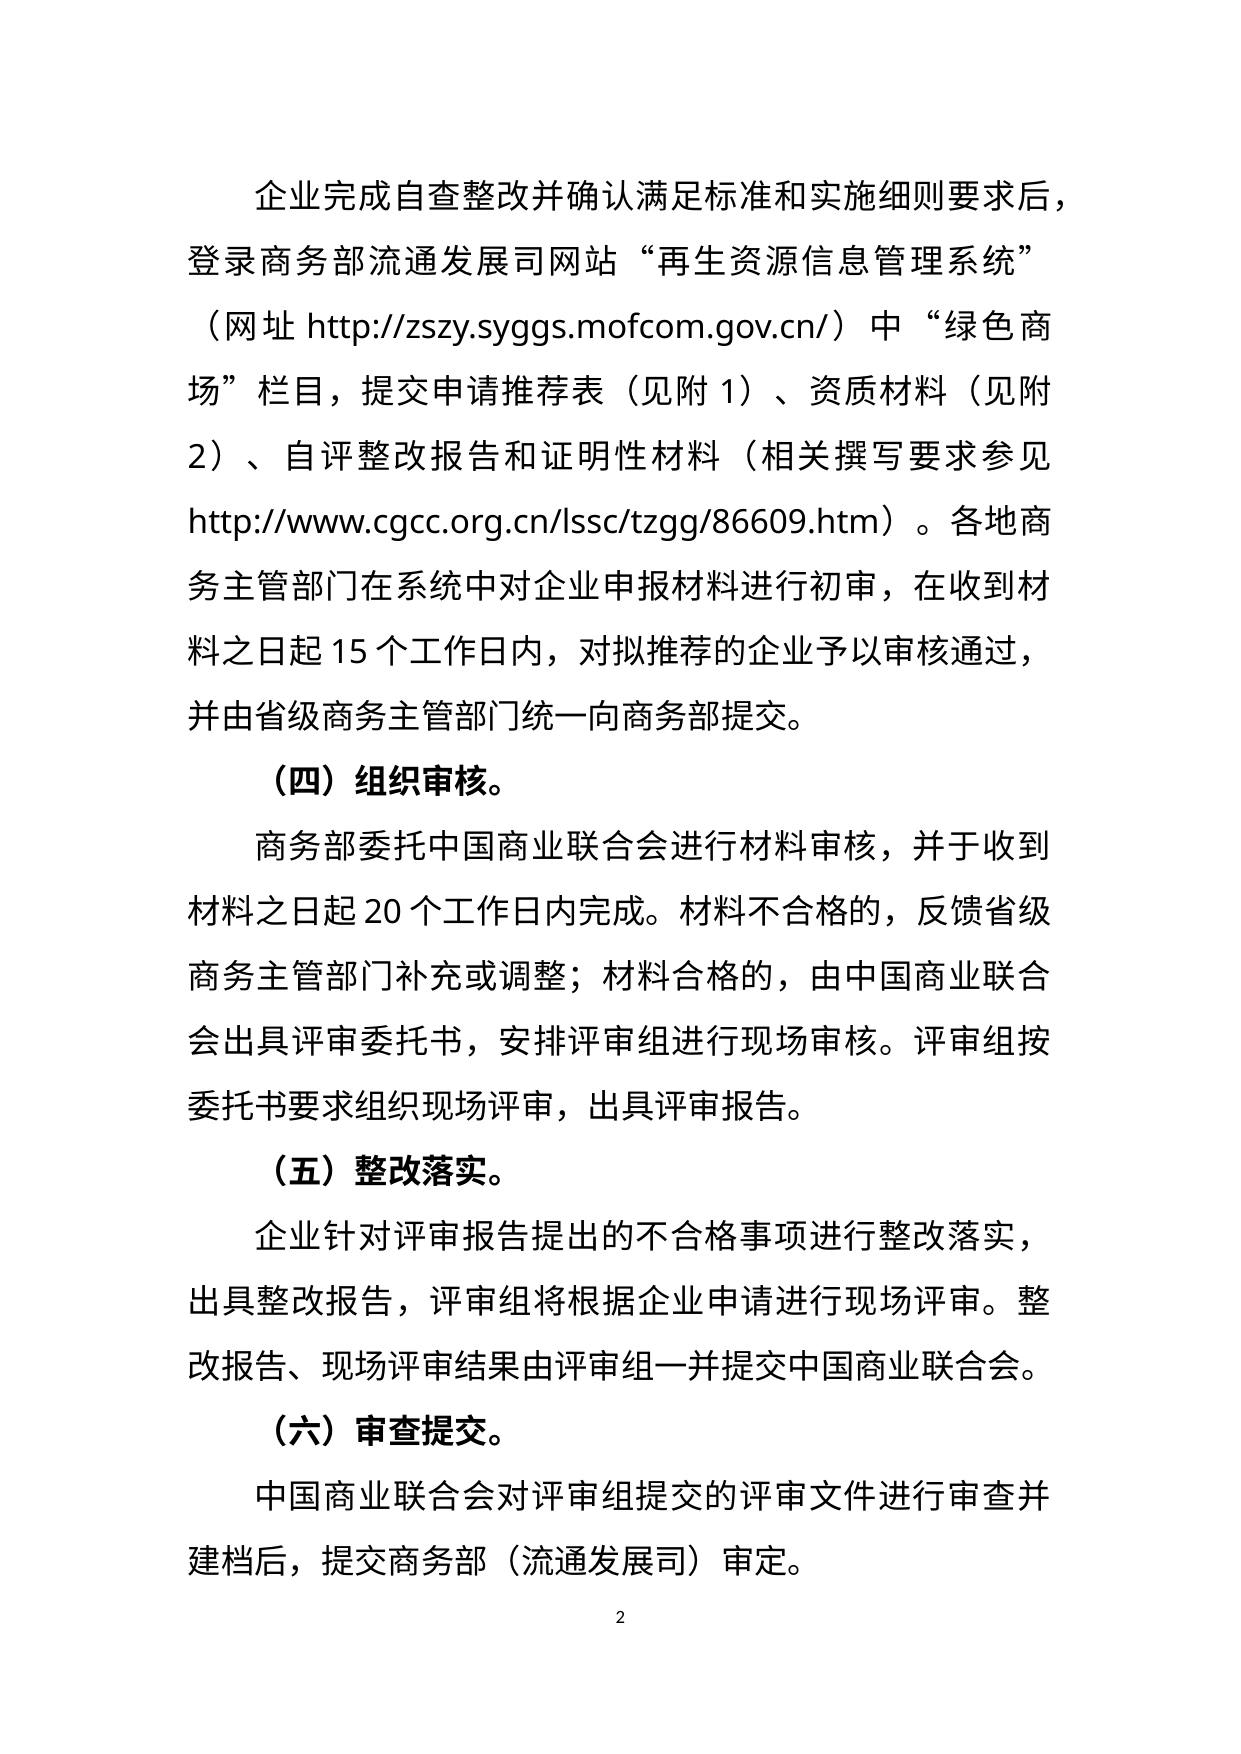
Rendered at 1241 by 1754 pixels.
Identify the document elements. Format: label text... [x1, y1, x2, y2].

text 中国商业联合会对评审组提交的评审文件进行审查并建档后，提交商务部（流通发展司）审定。 [187, 1462, 1053, 1592]
text 企业针对评审报告提出的不合格事项进行整改落实，出具整改报告，评审组将根据企业申请进行现场评审。整改报告、现场评审结果由评审组一并提交中国商业联合会。 [187, 1202, 1053, 1397]
text （六）审查提交。 [187, 1397, 1053, 1462]
text （五）整改落实。 [187, 1137, 1053, 1202]
text 商务部委托中国商业联合会进行材料审核，并于收到材料之日起20个工作日内完成。材料不合格的，反馈省级商务主管部门补充或调整；材料合格的，由中国商业联合会出具评审委托书，安排评审组进行现场审核。评审组按委托书要求组织现场评审，出具评审报告。 [187, 812, 1053, 1137]
text 企业完成自查整改并确认满足标准和实施细则要求后，登录商务部流通发展司网站“再生资源信息管理系统”（网址http://zszy.syggs.mofcom.gov.cn/）中“绿色商场”栏目，提交申请推荐表（见附1）、资质材料（见附2）、自评整改报告和证明性材料（相关撰写要求参见http://www.cgcc.org.cn/lssc/tzgg/86609.htm）。各地商务主管部门在系统中对企业申报材料进行初审，在收到材料之日起15个工作日内，对拟推荐的企业予以审核通过，并由省级商务主管部门统一向商务部提交。 [187, 162, 1053, 747]
text （四）组织审核。 [187, 747, 1053, 812]
